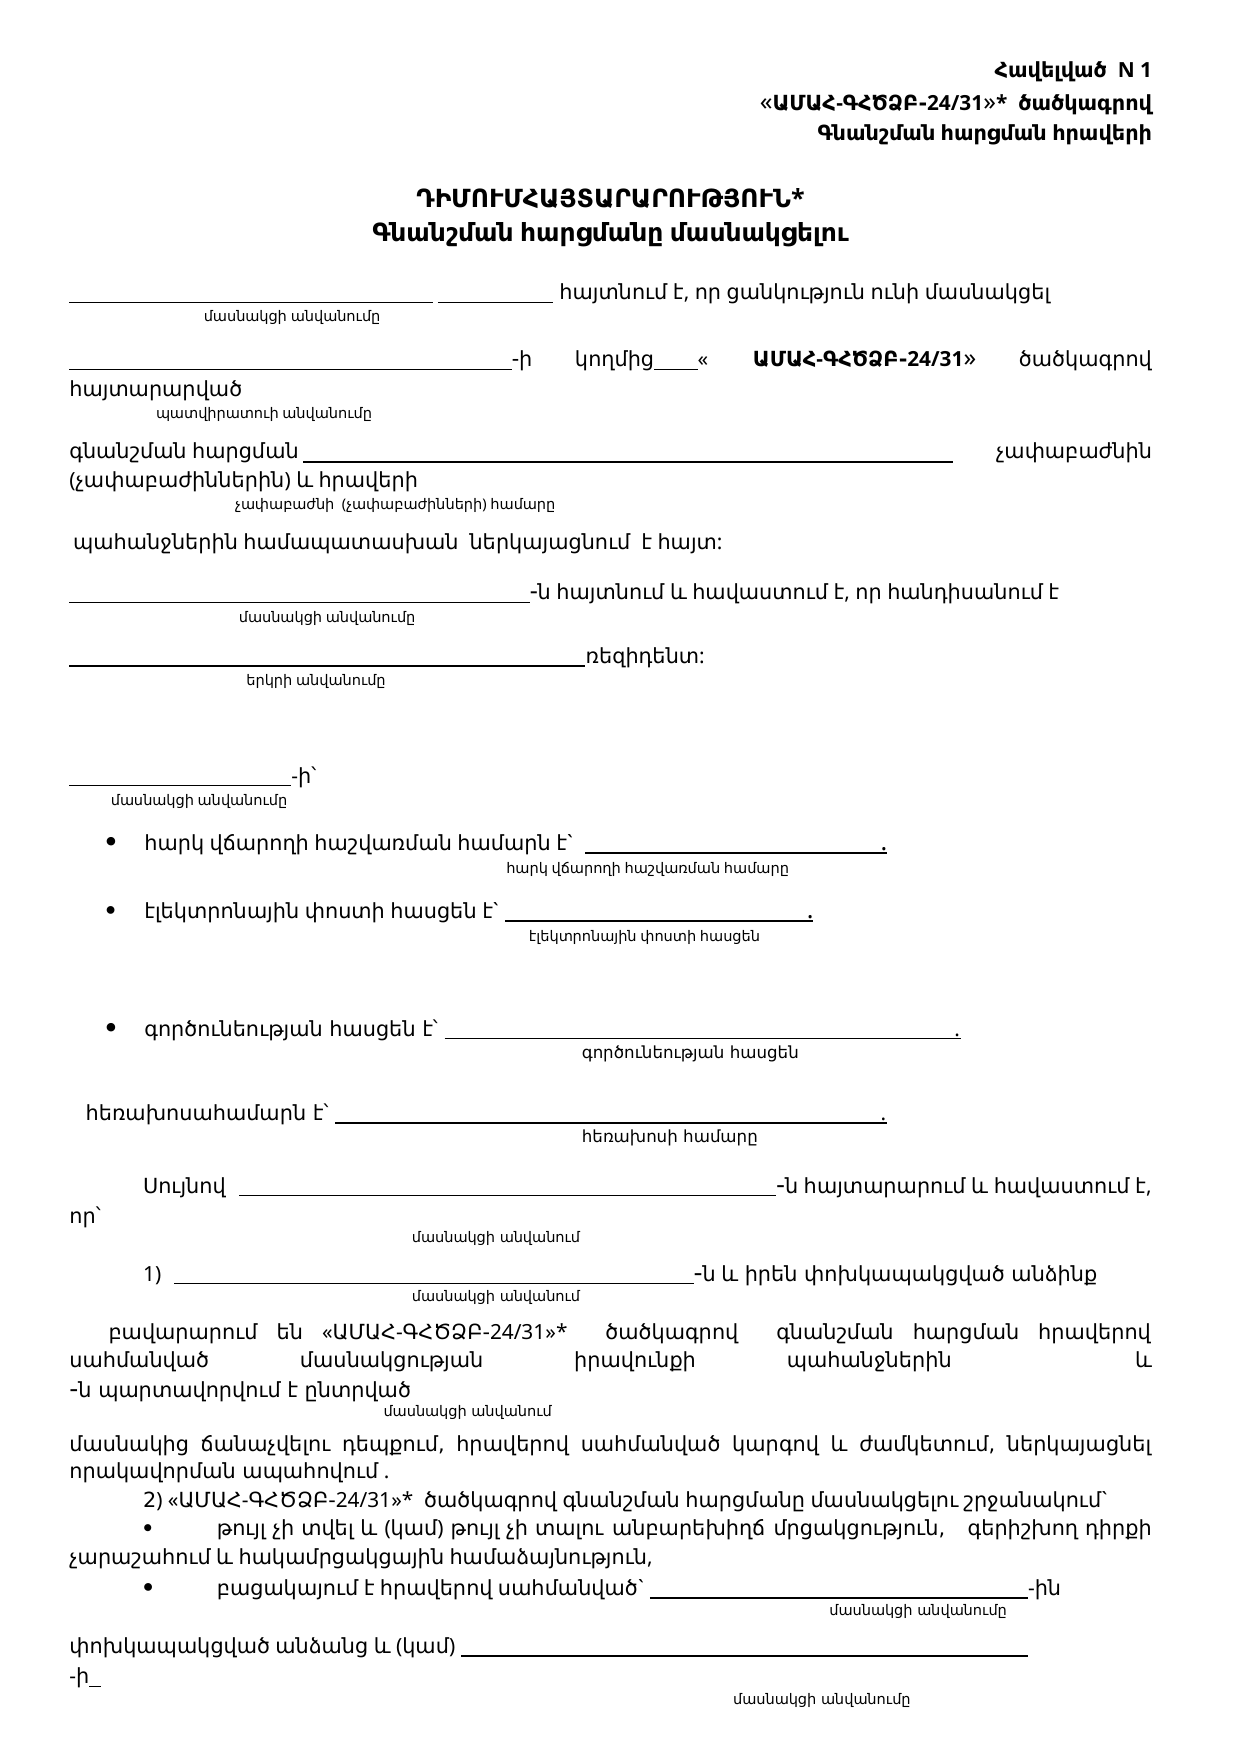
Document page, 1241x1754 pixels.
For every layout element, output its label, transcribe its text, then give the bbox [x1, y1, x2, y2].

text «ԱՄԱՀ-ԳՀԾՁԲ-24/31»* ծածկագրով [69, 84, 1152, 118]
text ռեզիդենտ: [69, 641, 1152, 669]
text -ի՝ [69, 761, 1152, 789]
text հեռախոսահամարն է՝ . [69, 1098, 1152, 1127]
text գործունեության հասցեն [69, 1043, 1152, 1062]
text երկրի անվանումը [69, 669, 1152, 703]
text մասնակցի անվանումը [69, 1602, 1152, 1631]
text մասնակցի անվանումը [69, 306, 1152, 340]
text մասնակցի անվանումը [69, 607, 1152, 641]
list թույլ չի տվել և (կամ) թույլ չի տալու անբարեխիղճ մրցակցություն, գերիշխող դիրքի չարաշահում և հակամրցակցային համաձայնություն, [69, 1513, 1152, 1570]
list հարկ վճարողի հաշվառման համարն է` . [107, 823, 1152, 857]
text պահանջներին համապատասխան ներկայացնում է հայտ: [69, 527, 1152, 556]
text փոխկապակցված անձանց և (կամ) -ի [69, 1631, 1152, 1691]
text բավարարում են «ԱՄԱՀ-ԳՀԾՁԲ-24/31»* ծածկագրով գնանշման հարցման հրավերով սահմանված մասնակցության իրավունքի պահանջներին և -ն պարտավորվում է ընտրված [69, 1317, 1152, 1403]
text մասնակցի անվանում [69, 1403, 1152, 1432]
text հայտնում է, որ ցանկություն ունի մասնակցել [69, 277, 1152, 306]
text -ն հայտնում և հավաստում է, որ հանդիսանում է [69, 573, 1152, 607]
text գնանշման հարցման չափաբաժնին (չափաբաժիններին) և հրավերի [69, 436, 1152, 493]
text չափաբաժնի (չափաբաժինների) համարը [69, 493, 1152, 527]
text էլեկտրոնային փոստի հասցեն [69, 925, 1152, 959]
text մասնակցի անվանում [69, 1288, 1152, 1317]
list գործունեության հասցեն է՝ . [107, 1014, 1152, 1043]
text ԴԻՄՈՒՄՀԱՅՏԱՐԱՐՈՒԹՅՈՒՆ* [69, 181, 1152, 214]
text մասնակցի անվանումը [69, 789, 1152, 823]
text հեռախոսի համարը [69, 1127, 1152, 1146]
text -ի կողմից « ԱՄԱՀ-ԳՀԾՁԲ-24/31» ծածկագրով հայտարարված [69, 340, 1152, 402]
text Սույնով -ն հայտարարում և հավաստում է, որ՝ [69, 1171, 1152, 1229]
subtitle Գնանշման հարցմանը մասնակցելու [69, 214, 1152, 249]
list բացակայում է հրավերով սահմանված` -ին [69, 1570, 1152, 1602]
text մասնակցի անվանումը [69, 1691, 1152, 1720]
list էլեկտրոնային փոստի հասցեն է` . [107, 891, 1152, 925]
text մասնակից ճանաչվելու դեպքում, հրավերով սահմանված կարգով և ժամկետում, ներկայացնել որակավորման ապահովում . [69, 1432, 1152, 1485]
text Հավելված N 1 [69, 56, 1152, 84]
text 2) «ԱՄԱՀ-ԳՀԾՁԲ-24/31»* ծածկագրով գնանշման հարցմանը մասնակցելու շրջանակում` [69, 1485, 1152, 1513]
text մասնակցի անվանում [69, 1229, 1152, 1258]
text Գնանշման հարցման հրավերի [69, 118, 1152, 146]
text 1) -ն և իրեն փոխկապակցված անձինք [69, 1258, 1152, 1288]
text պատվիրատուի անվանումը [69, 402, 1152, 436]
text հարկ վճարողի հաշվառման համարը [69, 857, 1152, 891]
